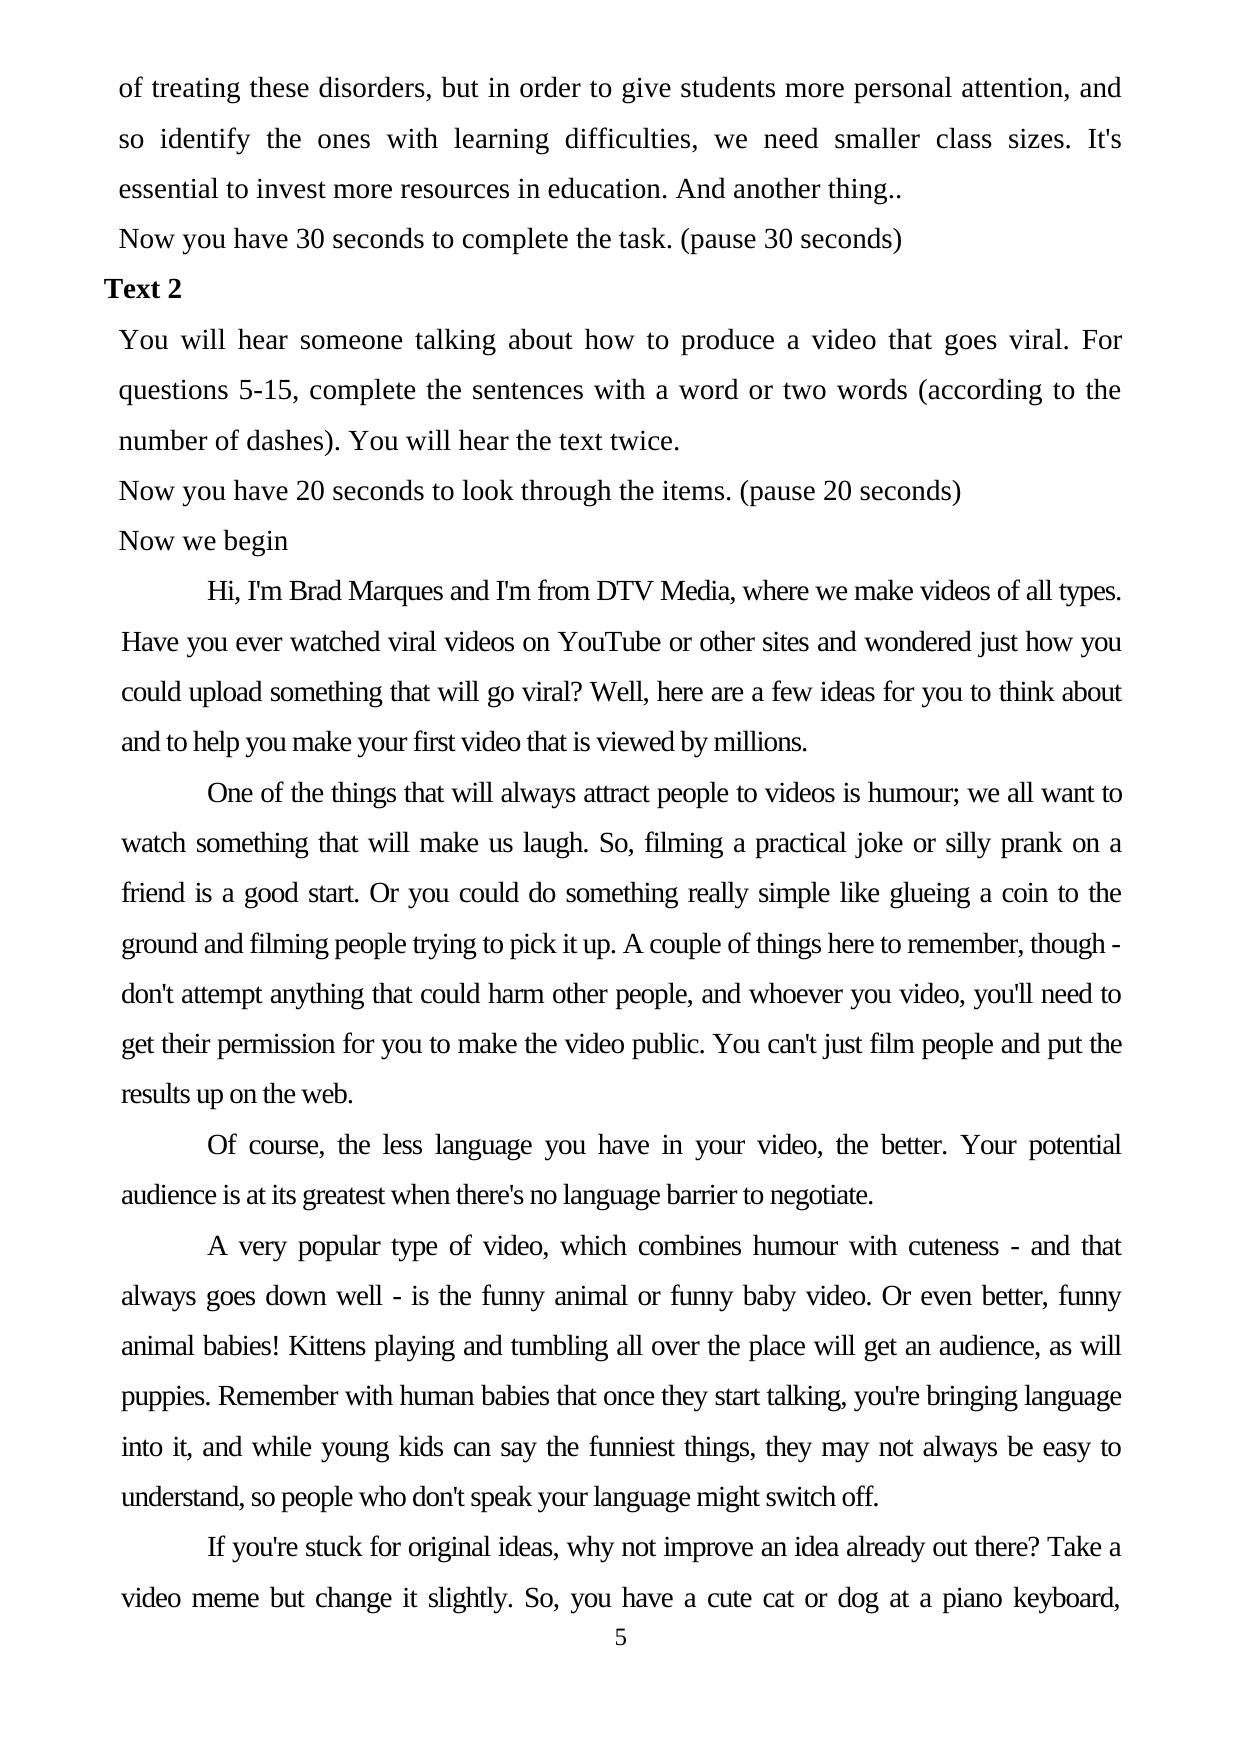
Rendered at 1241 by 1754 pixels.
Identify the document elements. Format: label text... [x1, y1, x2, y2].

text Hi, I'm Brad Marques and I'm from DTV Media, where we make videos of all types. Have you ever watched viral videos on YouTube or other sites and wondered just how you could upload something that will go viral? Well, here are a few ideas for you to think about and to help you make your first video that is viewed by millions. [121, 573, 1123, 758]
text Now we begin [118, 523, 1123, 557]
text A very popular type of video, which combines humour with cuteness - and that always goes down well - is the funny animal or funny baby video. Or even better, funny animal babies! Kittens playing and tumbling all over the place will get an audience, as will puppies. Remember with human babies that once they start talking, you're bringing language into it, and while young kids can say the funniest things, they may not always be easy to understand, so people who don't speak your language might switch off. [121, 1228, 1123, 1513]
text Now you have 30 seconds to complete the task. (pause 30 seconds) [118, 221, 1123, 255]
text Of course, the less language you have in your video, the better. Your potential audience is at its greatest when there's no language barrier to negotiate. [121, 1127, 1123, 1211]
text Now you have 20 seconds to look through the items. (pause 20 seconds) [118, 473, 1123, 506]
text Text 2 [103, 272, 1123, 305]
text of treating these disorders, but in order to give students more personal attention, and so identify the ones with learning difficulties, we need smaller class sizes. It's essential to invest more resources in education. And another thing.. [118, 70, 1123, 204]
text You will hear someone talking about how to produce a video that goes viral. For questions 5-15, complete the sentences with a word or two words (according to the number of dashes). You will hear the text twice. [118, 322, 1123, 456]
text One of the things that will always attract people to videos is humour; we all want to watch something that will make us laugh. So, filming a practical joke or silly prank on a friend is a good start. Or you could do something really simple like glueing a coin to the ground and filming people trying to pick it up. A couple of things here to remember, though - don't attempt anything that could harm other people, and whoever you video, you'll need to get their permission for you to make the video public. You can't just film people and put the results up on the web. [121, 775, 1123, 1110]
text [121, 1529, 1123, 1613]
